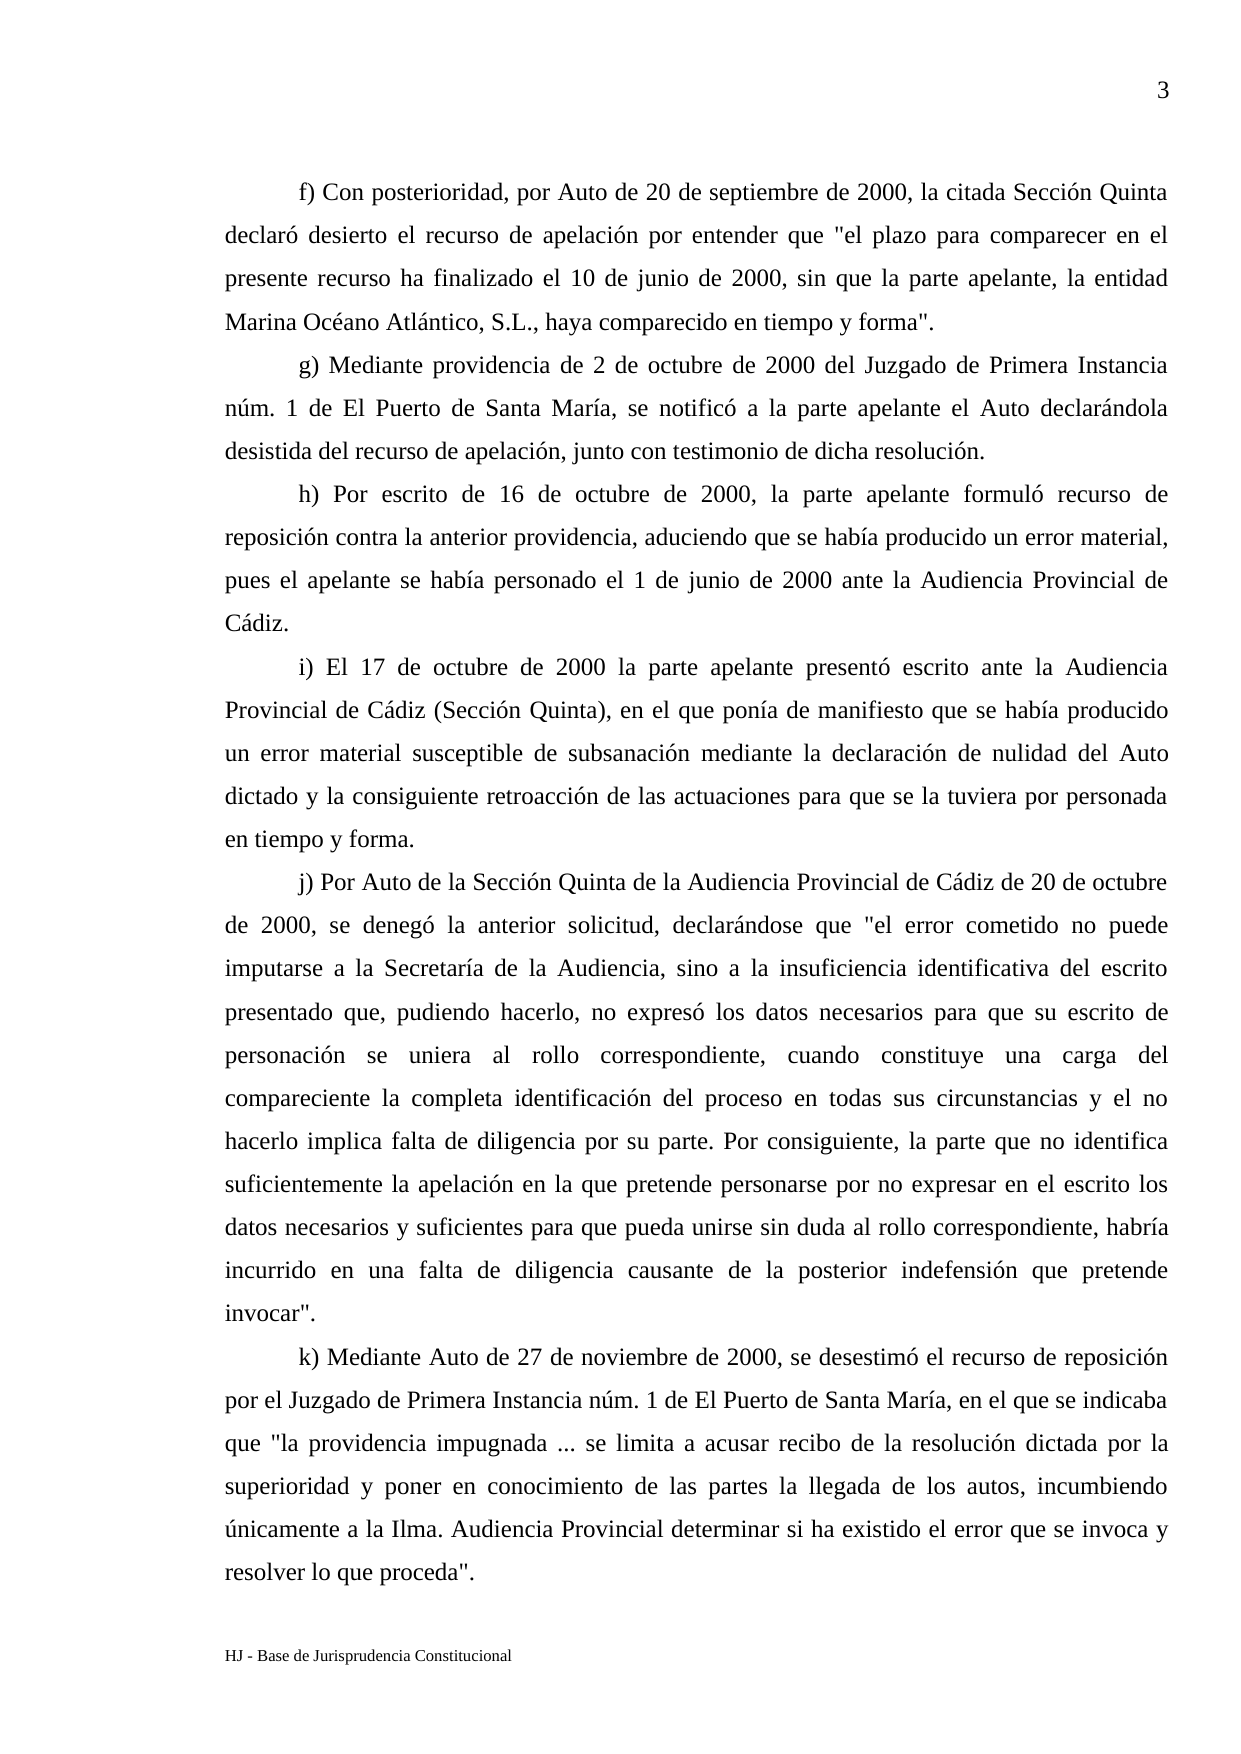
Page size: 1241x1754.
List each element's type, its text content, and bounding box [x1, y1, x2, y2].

text i) El 17 de octubre de 2000 la parte apelante presentó escrito ante la Audiencia Provincial de Cádiz (Sección Quinta), en el que ponía de manifiesto que se había producido un error material susceptible de subsanación mediante la declaración de nulidad del Auto dictado y la consiguiente retroacción de las actuaciones para que se la tuviera por personada en tiempo y forma. [224, 652, 1169, 853]
text k) Mediante Auto de 27 de noviembre de 2000, se desestimó el recurso de reposición por el Juzgado de Primera Instancia núm. 1 de El Puerto de Santa María, en el que se indicaba que "la providencia impugnada ... se limita a acusar recibo de la resolución dictada por la superioridad y poner en conocimiento de las partes la llegada de los autos, incumbiendo únicamente a la Ilma. Audiencia Provincial determinar si ha existido el error que se invoca y resolver lo que proceda". [224, 1342, 1169, 1586]
text g) Mediante providencia de 2 de octubre de 2000 del Juzgado de Primera Instancia núm. 1 de El Puerto de Santa María, se notificó a la parte apelante el Auto declarándola desistida del recurso de apelación, junto con testimonio de dicha resolución. [224, 350, 1169, 465]
text f) Con posterioridad, por Auto de 20 de septiembre de 2000, la citada Sección Quinta declaró desierto el recurso de apelación por entender que "el plazo para comparecer en el presente recurso ha finalizado el 10 de junio de 2000, sin que la parte apelante, la entidad Marina Océano Atlántico, S.L., haya comparecido en tiempo y forma". [224, 177, 1169, 335]
text h) Por escrito de 16 de octubre de 2000, la parte apelante formuló recurso de reposición contra la anterior providencia, aduciendo que se había producido un error material, pues el apelante se había personado el 1 de junio de 2000 ante la Audiencia Provincial de Cádiz. [224, 479, 1169, 637]
text j) Por Auto de la Sección Quinta de la Audiencia Provincial de Cádiz de 20 de octubre de 2000, se denegó la anterior solicitud, declarándose que "el error cometido no puede imputarse a la Secretaría de la Audiencia, sino a la insuficiencia identificativa del escrito presentado que, pudiendo hacerlo, no expresó los datos necesarios para que su escrito de personación se uniera al rollo correspondiente, cuando constituye una carga del compareciente la completa identificación del proceso en todas sus circunstancias y el no hacerlo implica falta de diligencia por su parte. Por consiguiente, la parte que no identifica suficientemente la apelación en la que pretende personarse por no expresar en el escrito los datos necesarios y suficientes para que pueda unirse sin duda al rollo correspondiente, habría incurrido en una falta de diligencia causante de la posterior indefensión que pretende invocar". [224, 867, 1169, 1327]
